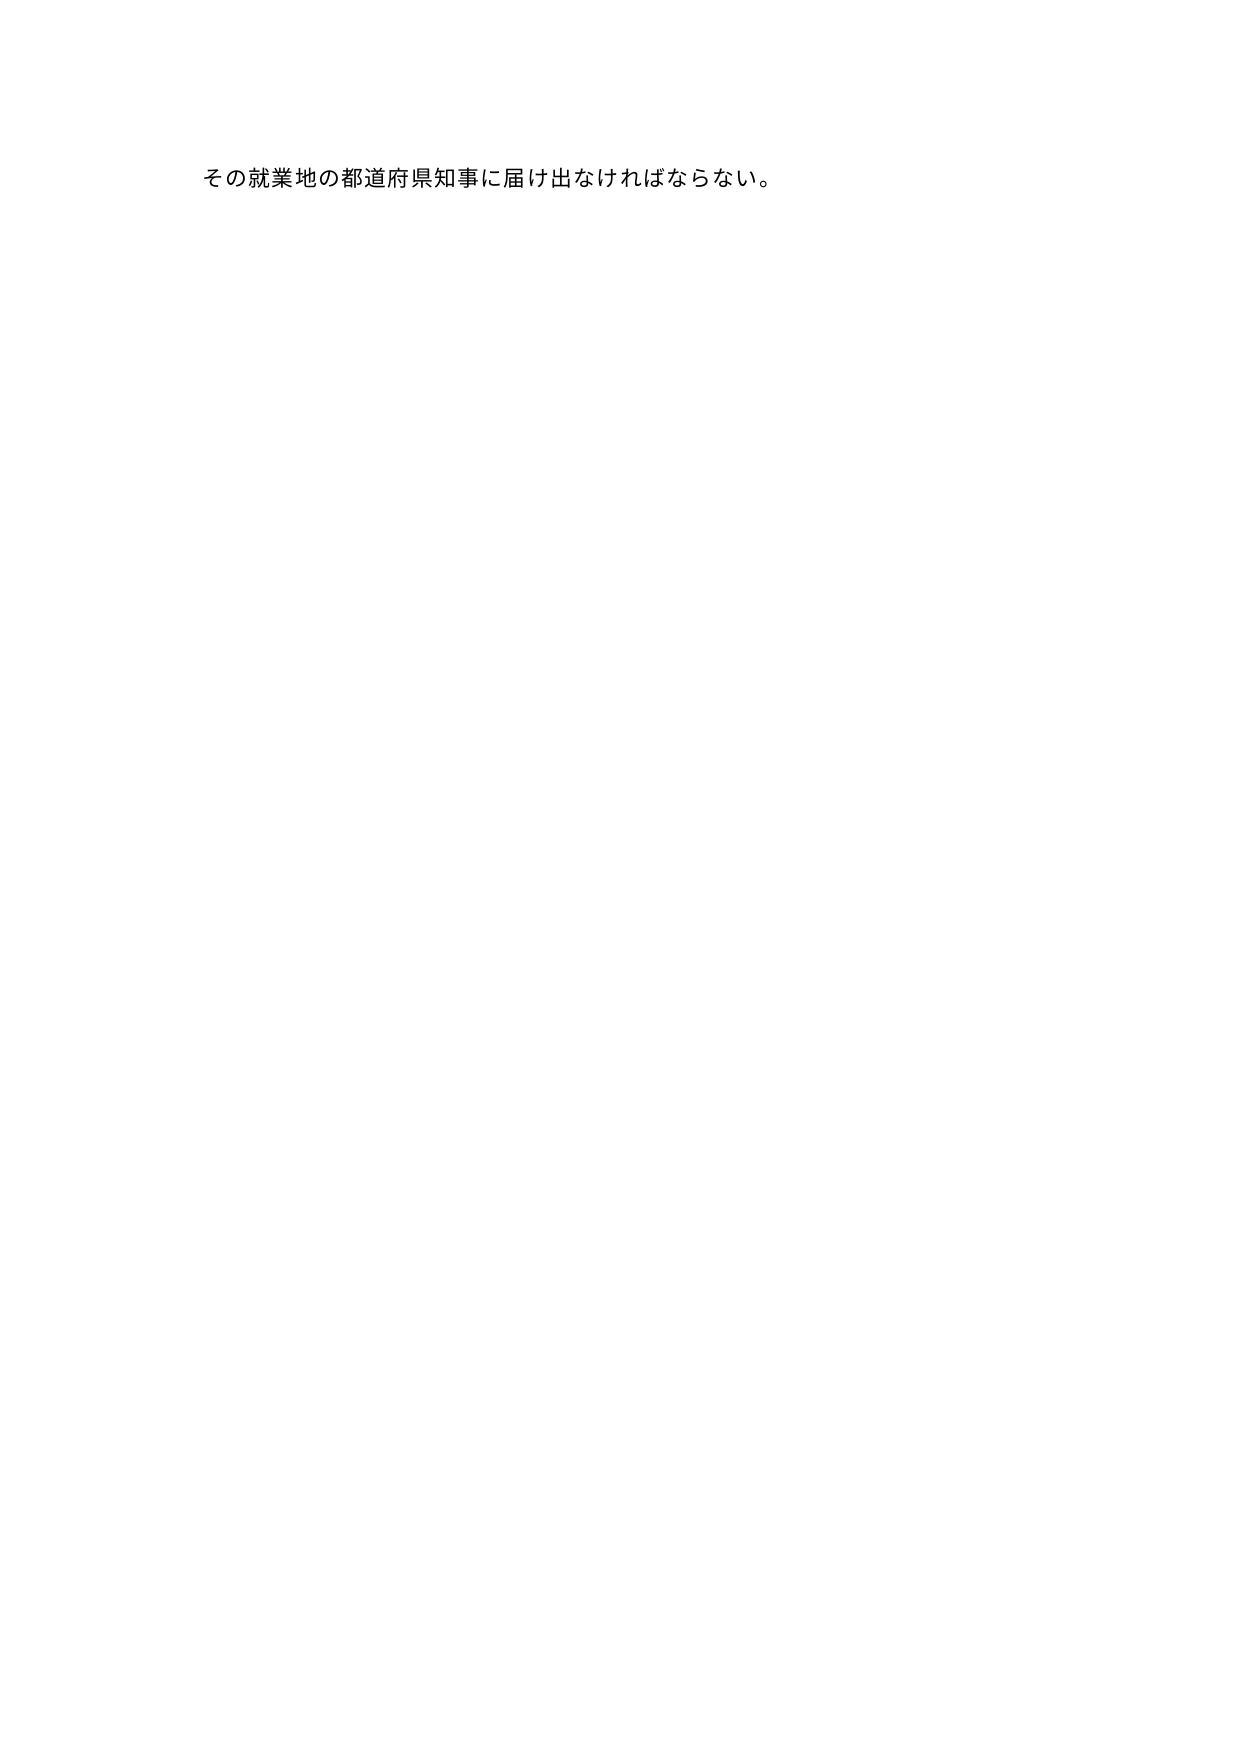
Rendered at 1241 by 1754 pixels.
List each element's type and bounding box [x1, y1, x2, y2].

text [156, 157, 1085, 196]
